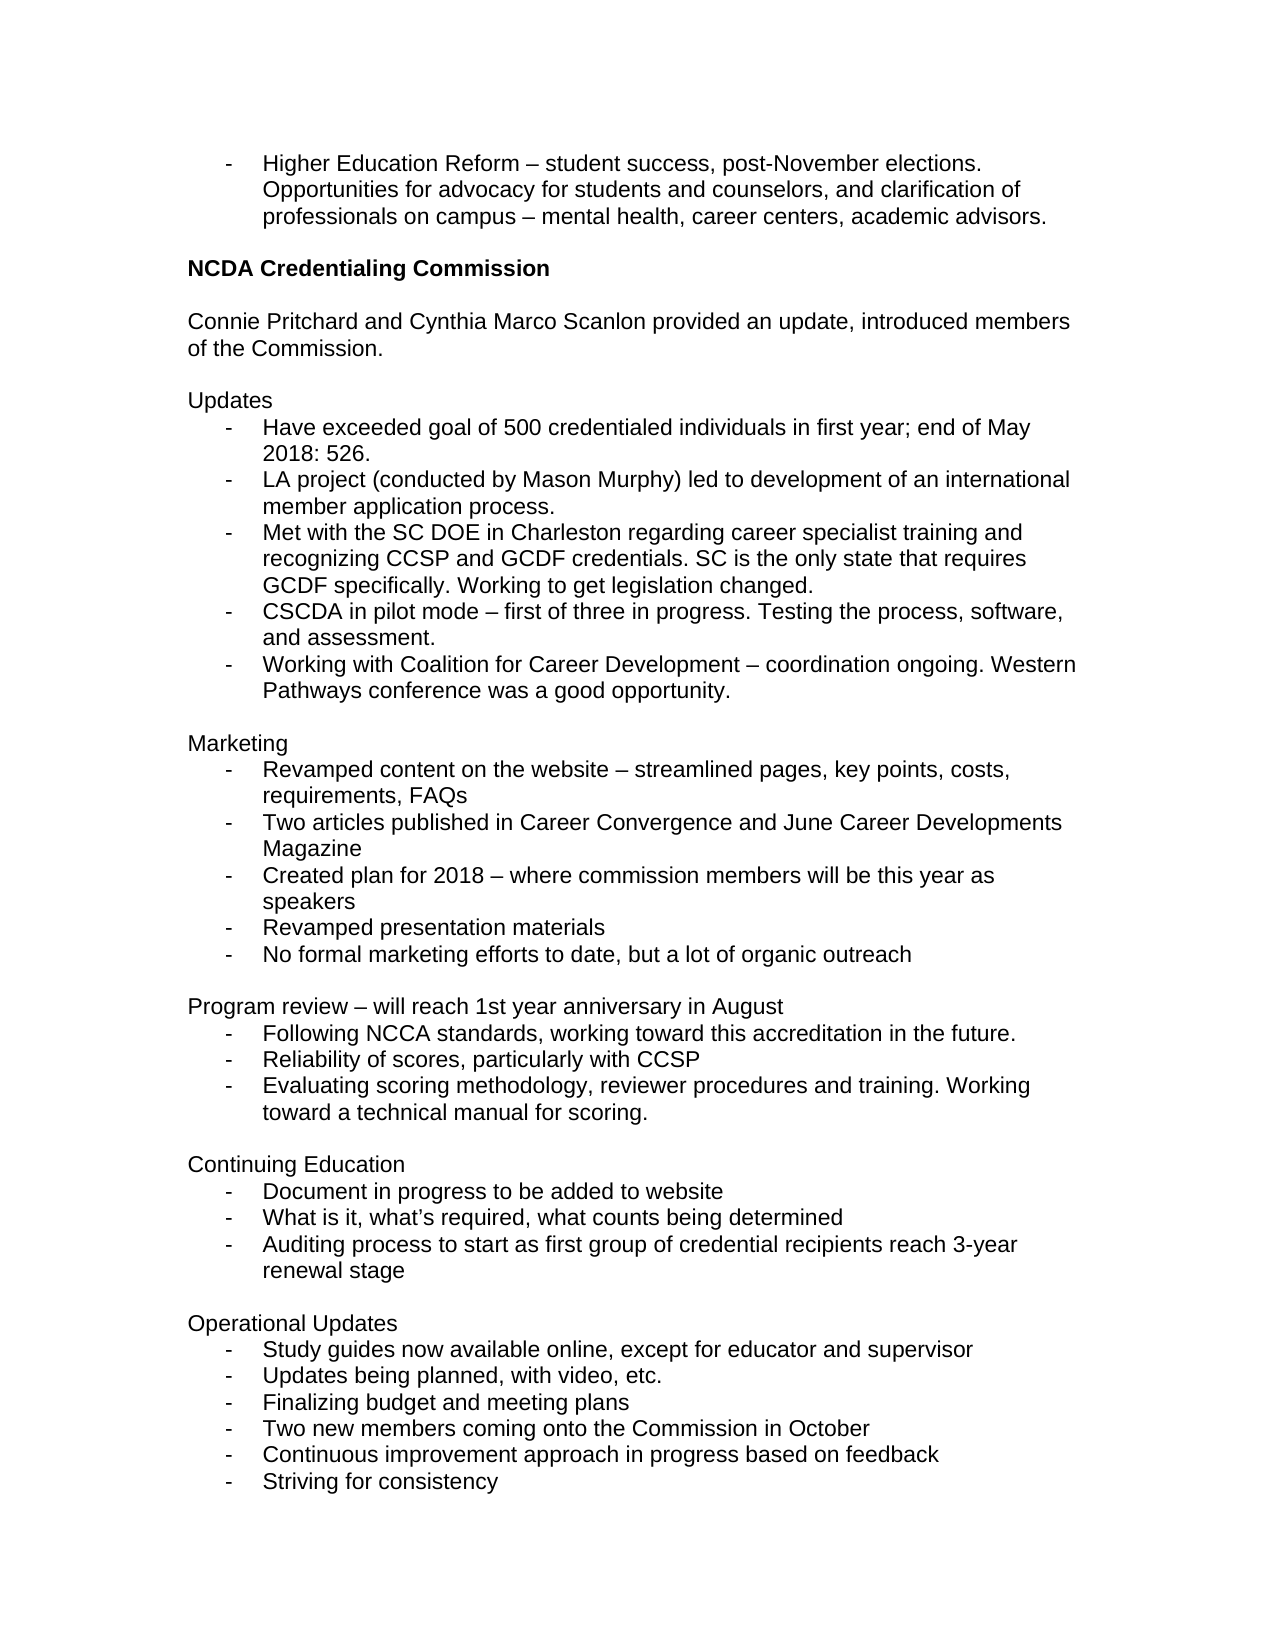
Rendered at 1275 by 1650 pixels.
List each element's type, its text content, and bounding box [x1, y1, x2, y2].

list Following NCCA standards, working toward this accreditation in the future. [225, 1020, 1087, 1046]
list Revamped content on the website – streamlined pages, key points, costs, requirements, FAQs [225, 756, 1087, 809]
text Program review – will reach 1st year anniversary in August [187, 993, 1087, 1020]
list LA project (conducted by Mason Murphy) led to development of an international member application process. [225, 466, 1087, 519]
text Connie Pritchard and Cynthia Marco Scanlon provided an update, introduced members of the Commission. [187, 308, 1087, 361]
list Revamped presentation materials [225, 914, 1087, 941]
list Finalizing budget and meeting plans [225, 1389, 1087, 1415]
list CSCDA in pilot mode – first of three in progress. Testing the process, software, and assessment. [225, 598, 1087, 651]
list Two new members coming onto the Commission in October [225, 1415, 1087, 1441]
list Study guides now available online, except for educator and supervisor [225, 1336, 1087, 1362]
list Two articles published in Career Convergence and June Career Developments Magazine [225, 809, 1087, 862]
list Met with the SC DOE in Charleston regarding career specialist training and recognizing CCSP and GCDF credentials. SC is the only state that requires GCDF specifically. Working to get legislation changed. [225, 519, 1087, 598]
list Document in progress to be added to website [225, 1178, 1087, 1204]
list Working with Coalition for Career Development – coordination ongoing. Western Pathways conference was a good opportunity. [225, 651, 1087, 703]
list Striving for consistency [225, 1468, 1087, 1494]
text Continuing Education [187, 1151, 1087, 1178]
text Updates [187, 387, 1087, 413]
list No formal marketing efforts to date, but a lot of organic outreach [225, 941, 1087, 967]
list Continuous improvement approach in progress based on feedback [225, 1441, 1087, 1468]
list What is it, what’s required, what counts being determined [225, 1204, 1087, 1231]
list Updates being planned, with video, etc. [225, 1362, 1087, 1389]
list Higher Education Reform – student success, post-November elections. Opportunities for advocacy for students and counselors, and clarification of professionals on campus – mental health, career centers, academic advisors. [225, 150, 1087, 229]
text Operational Updates [187, 1309, 1087, 1336]
text Marketing [187, 730, 1087, 756]
list Auditing process to start as first group of credential recipients reach 3-year renewal stage [225, 1231, 1087, 1283]
list Have exceeded goal of 500 credentialed individuals in first year; end of May 2018: 526. [225, 413, 1087, 466]
list Reliability of scores, particularly with CCSP [225, 1046, 1087, 1072]
list Evaluating scoring methodology, reviewer procedures and training. Working toward a technical manual for scoring. [225, 1072, 1087, 1125]
text NCDA Credentialing Commission [187, 255, 1087, 282]
list Created plan for 2018 – where commission members will be this year as speakers [225, 862, 1087, 914]
